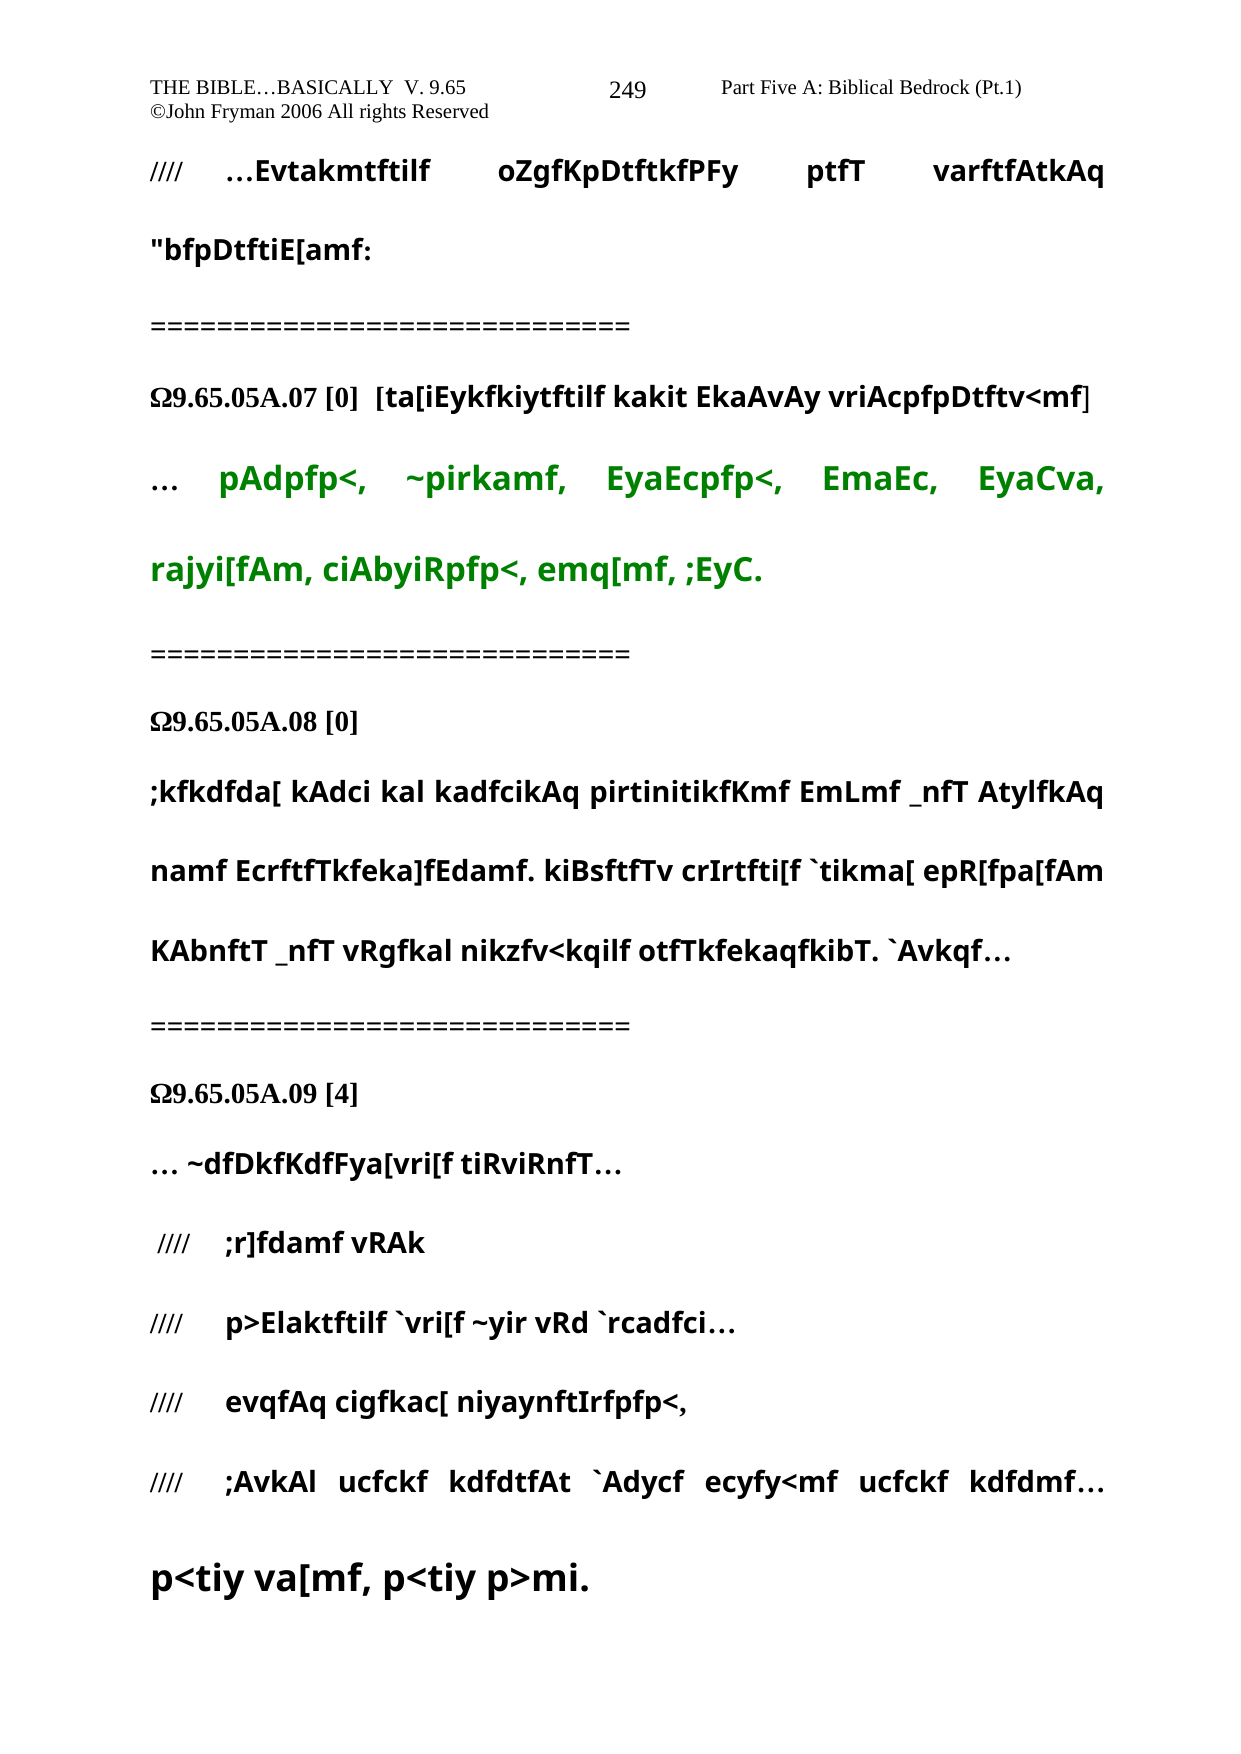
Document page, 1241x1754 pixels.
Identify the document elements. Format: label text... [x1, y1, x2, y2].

text Ω9.65.05A.09 [4] [150, 1076, 1105, 1110]
text ============================= [150, 309, 1105, 342]
text … ~dfDkfKdfFya[vri[f tiRviRnfT… [150, 1143, 1105, 1183]
text Ω9.65.05A.08 [0] [150, 704, 1105, 737]
text //// ;r]fdamf vRAk [150, 1223, 1105, 1262]
text //// evqfAq cigfkac[ niyaynftIrfpfp<, [150, 1381, 1105, 1421]
text ;kfkdfda[ kAdci kal kadfcikAq pirtinitikfKmf EmLmf _nfT AtylfkAq namf EcrftfTkfeka]fEdamf. kiBsftfTv crIrtfti[f `tikma[ epR[fpa[fAm KAbnftT _nfT vRgfkal nikzfv<kqilf otfTkfekaqfkibT. `Avkqf… [150, 771, 1105, 969]
text //// ;AvkAl ucfckf kdfdtfAt `Adycf ecyfy<mf ucfckf kdfdmf… p<tiy va[mf, p<tiy p>mi. [150, 1461, 1105, 1603]
text //// …Evtakmtftilf oZgfKpDtftkfPFy ptfT varftfAtkAq "bfpDtftiE[amf: [150, 150, 1105, 269]
text Ω9.65.05A.07 [0] [ta[iEykfkiytftilf kakit EkaAvAy vriAcpfpDtftv<mf] [150, 376, 1105, 416]
text //// p>Elaktftilf `vri[f ~yir vRd `rcadfci… [150, 1302, 1105, 1342]
text ============================= [150, 1009, 1105, 1043]
text ============================= [150, 637, 1105, 670]
text … pAdpfp<, ~pirkamf, EyaEcpfp<, EmaEc, EyaCva, rajyi[fAm, ciAbyiRpfp<, emq[mf, ;EyC. [150, 455, 1105, 591]
